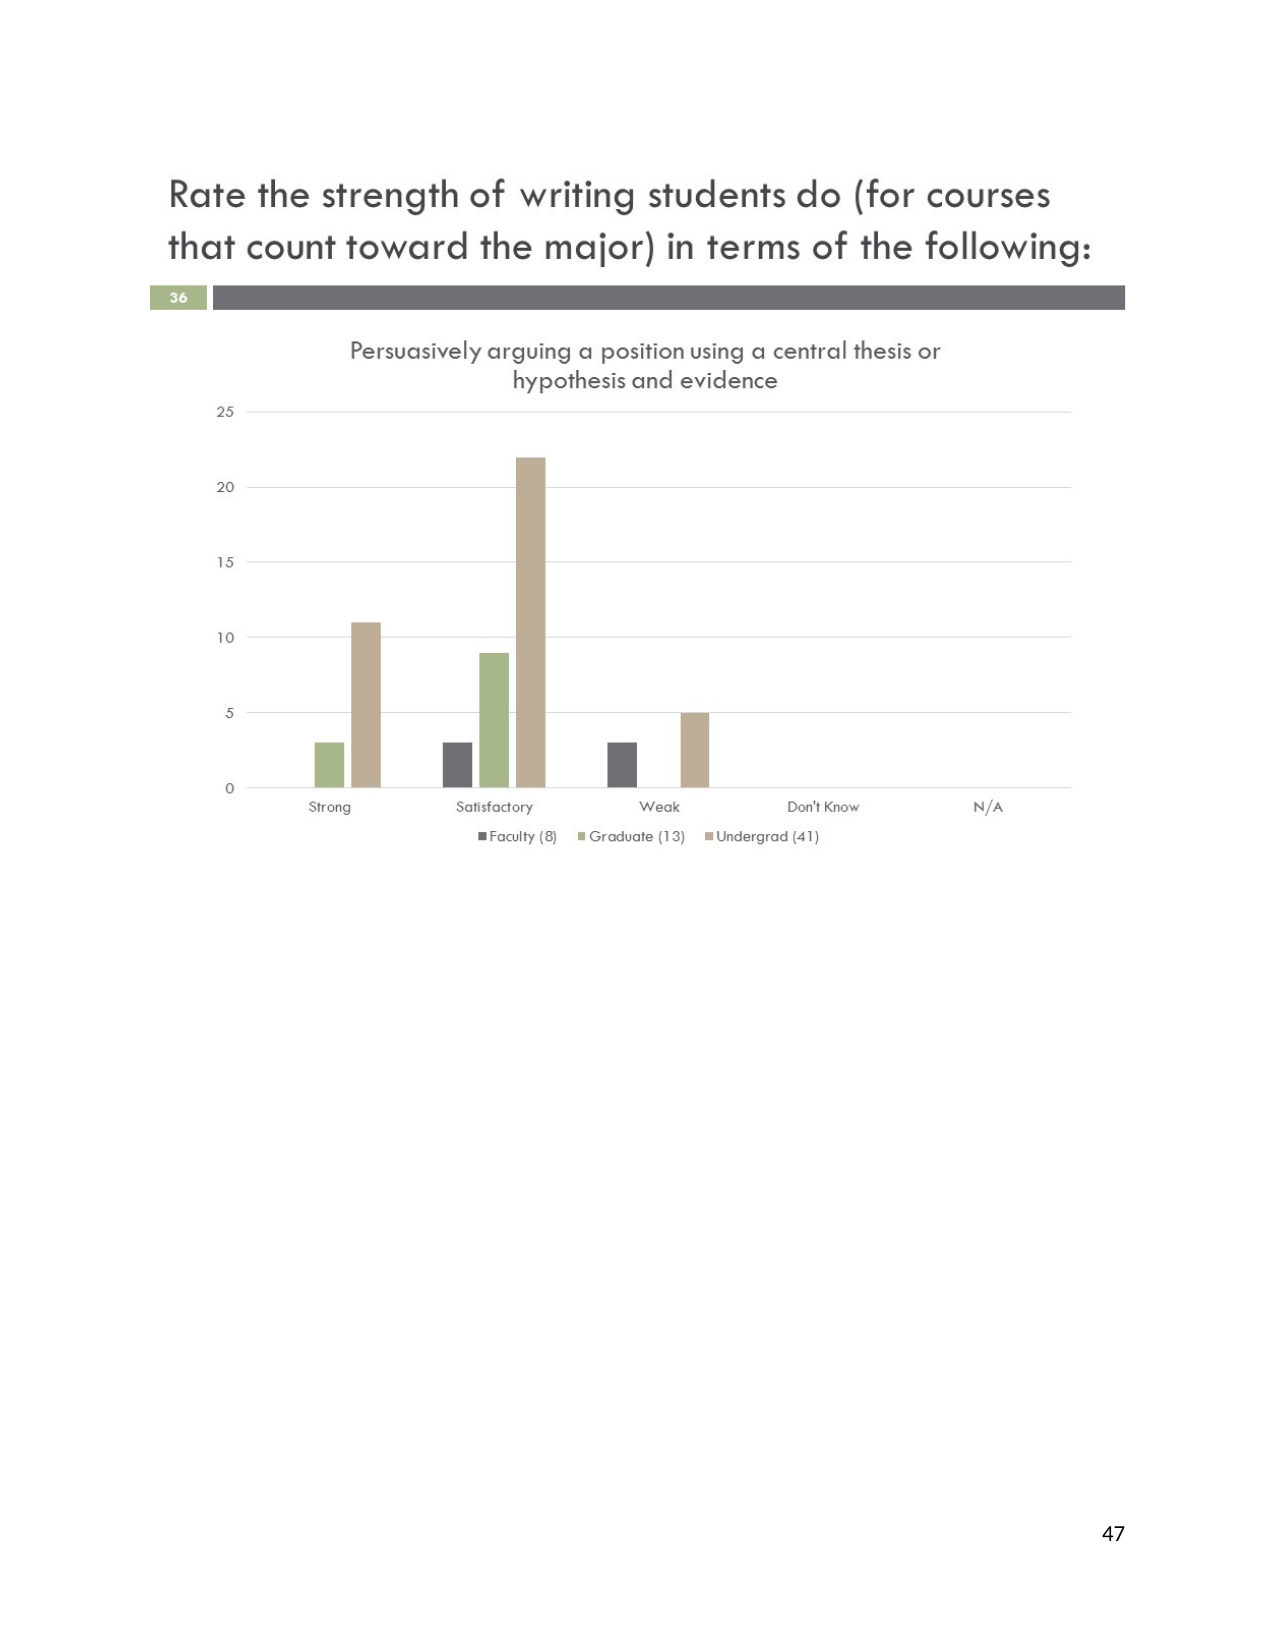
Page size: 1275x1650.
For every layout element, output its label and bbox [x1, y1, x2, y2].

picture [150, 150, 1125, 882]
